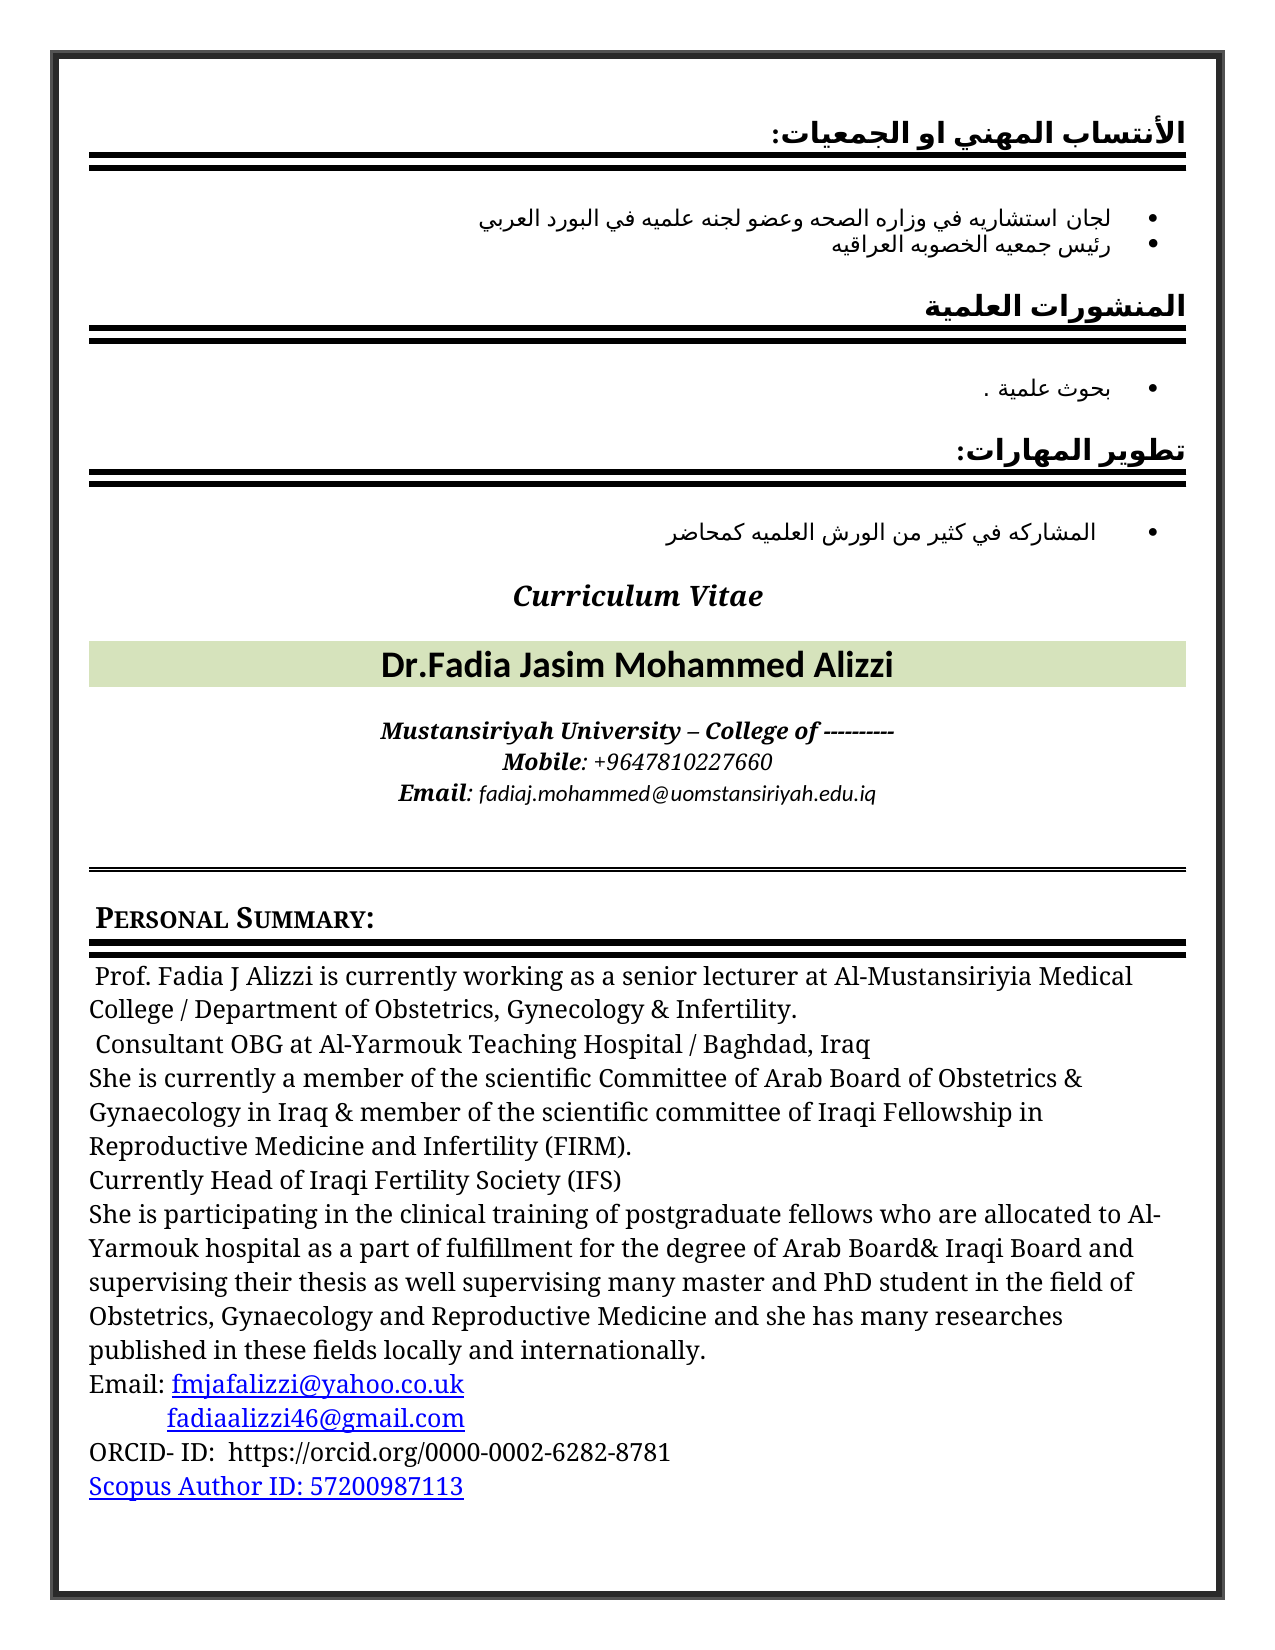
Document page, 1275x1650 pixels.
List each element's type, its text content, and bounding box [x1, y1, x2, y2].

text Mustansiriyah University – College of ---------- [89, 715, 1186, 746]
text Personal Summary: [89, 898, 1186, 939]
text She is participating in the clinical training of postgraduate fellows who are allocated to Al-Yarmouk hospital as a part of fulfillment for the degree of Arab Board& Iraqi Board and supervising their thesis as well supervising many master and PhD student in the field of Obstetrics, Gynaecology and Reproductive Medicine and she has many researches published in these fields locally and internationally. [89, 1197, 1186, 1367]
text Consultant OBG at Al-Yarmouk Teaching Hospital / Baghdad, Iraq [89, 1026, 1186, 1060]
list المشاركه في كثير من الورش العلميه كمحاضر [89, 519, 1149, 545]
text المنشورات العلمية [89, 289, 1186, 325]
text الأنتساب المهني او الجمعيات: [89, 117, 1186, 152]
text Curriculum Vitae [89, 576, 1186, 615]
list رئيس جمعيه الخصوبه العراقيه [89, 231, 1149, 258]
text ORCID- ID: https://orcid.org/0000-0002-6282-8781 [89, 1435, 1186, 1469]
text Prof. Fadia J Alizzi is currently working as a senior lecturer at Al-Mustansiriyia Medical College / Department of Obstetrics, Gynecology & Infertility. [89, 958, 1186, 1026]
text Email: fmjafalizzi@yahoo.co.uk [89, 1367, 1186, 1401]
text Currently Head of Iraqi Fertility Society (IFS) [89, 1162, 1186, 1197]
text تطوير المهارات: [89, 433, 1186, 469]
text Dr.Fadia Jasim Mohammed Alizzi [89, 641, 1186, 687]
text Mobile: +9647810227660 [89, 746, 1186, 777]
text Scopus Author ID: 57200987113 [89, 1469, 1186, 1503]
list لجان استشاريه في وزاره الصحه وعضو لجنه علميه في البورد العربي [89, 205, 1149, 231]
text She is currently a member of the scientific Committee of Arab Board of Obstetrics & Gynaecology in Iraq & member of the scientific committee of Iraqi Fellowship in Reproductive Medicine and Infertility (FIRM). [89, 1060, 1186, 1162]
text Email: fadiaj.mohammed@uomstansiriyah.edu.iq [89, 777, 1186, 808]
list بحوث علمية . [89, 375, 1149, 402]
text fadiaalizzi46@gmail.com [89, 1401, 1186, 1435]
